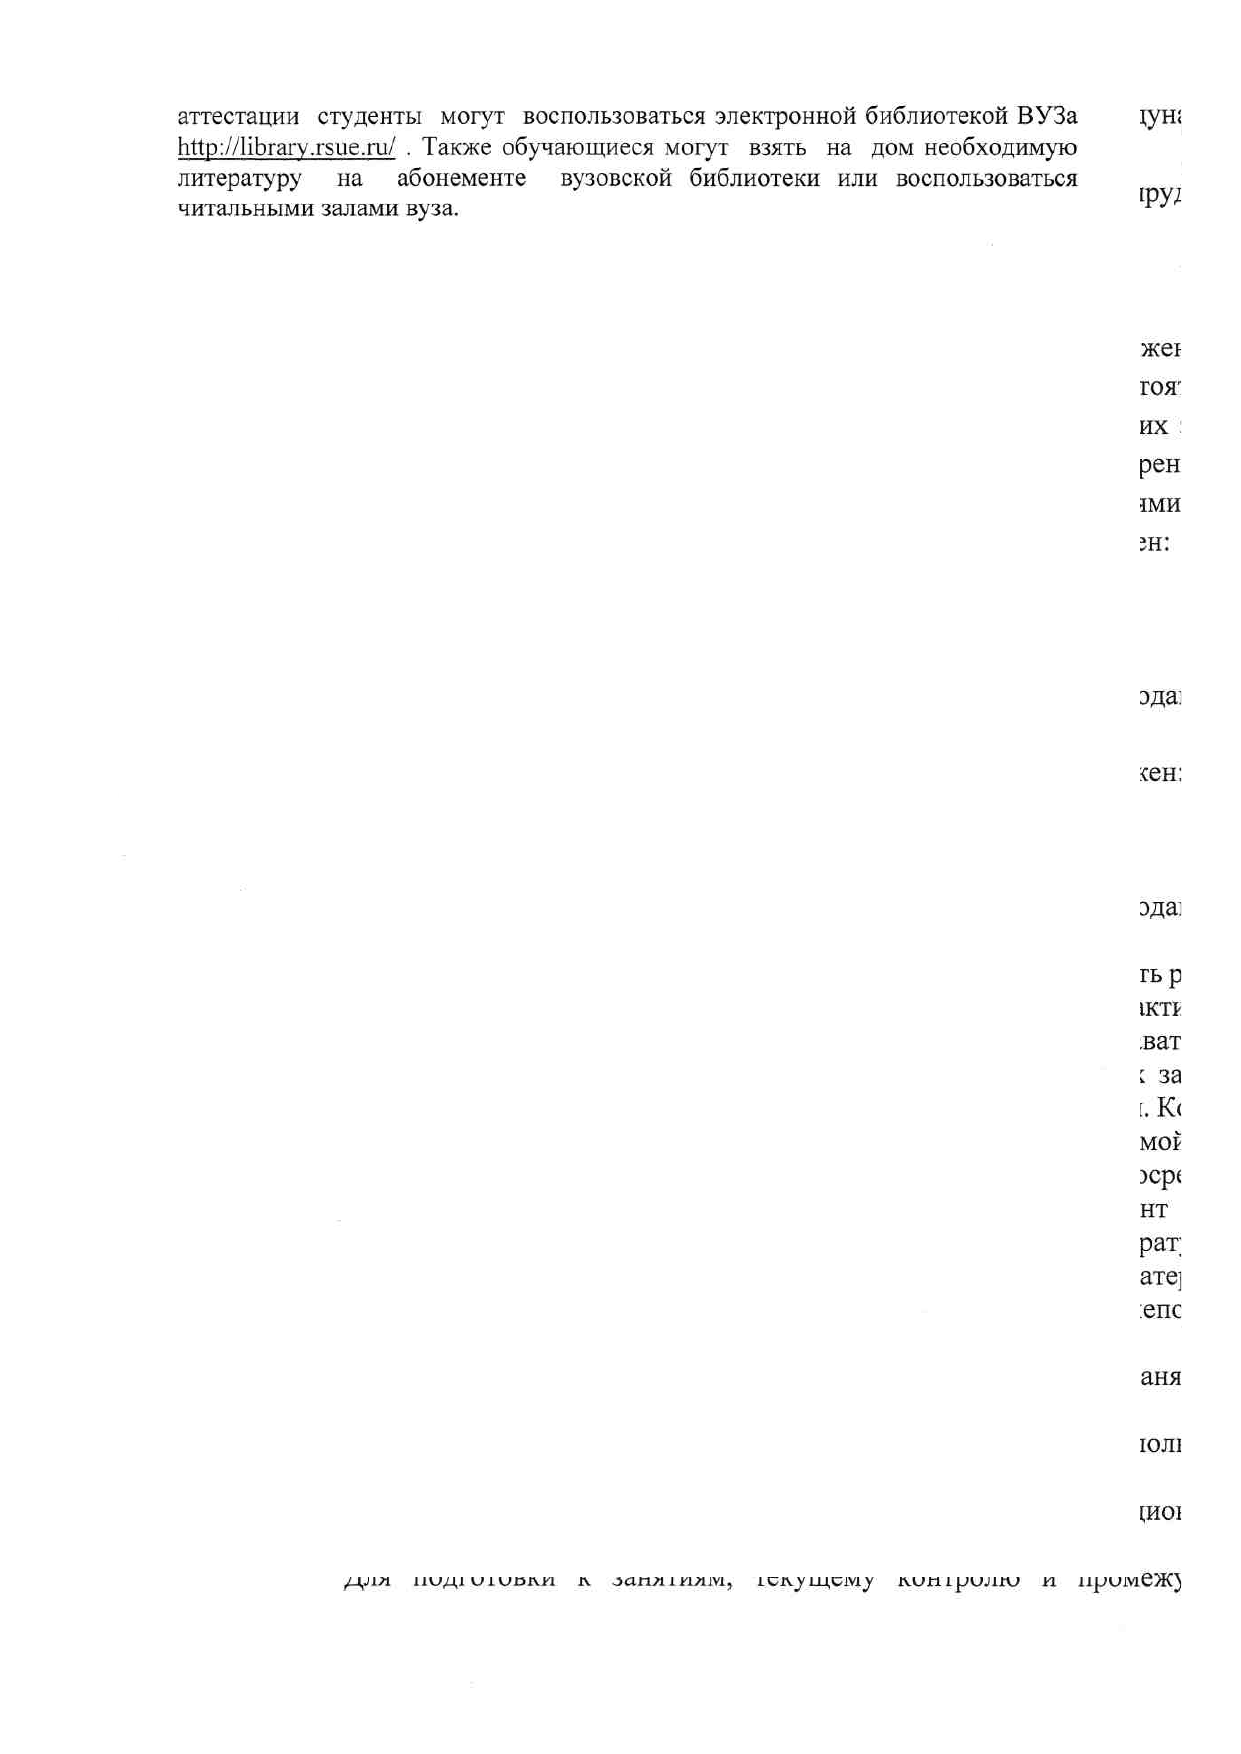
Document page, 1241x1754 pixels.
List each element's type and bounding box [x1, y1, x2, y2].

picture [118, 0, 1182, 1754]
